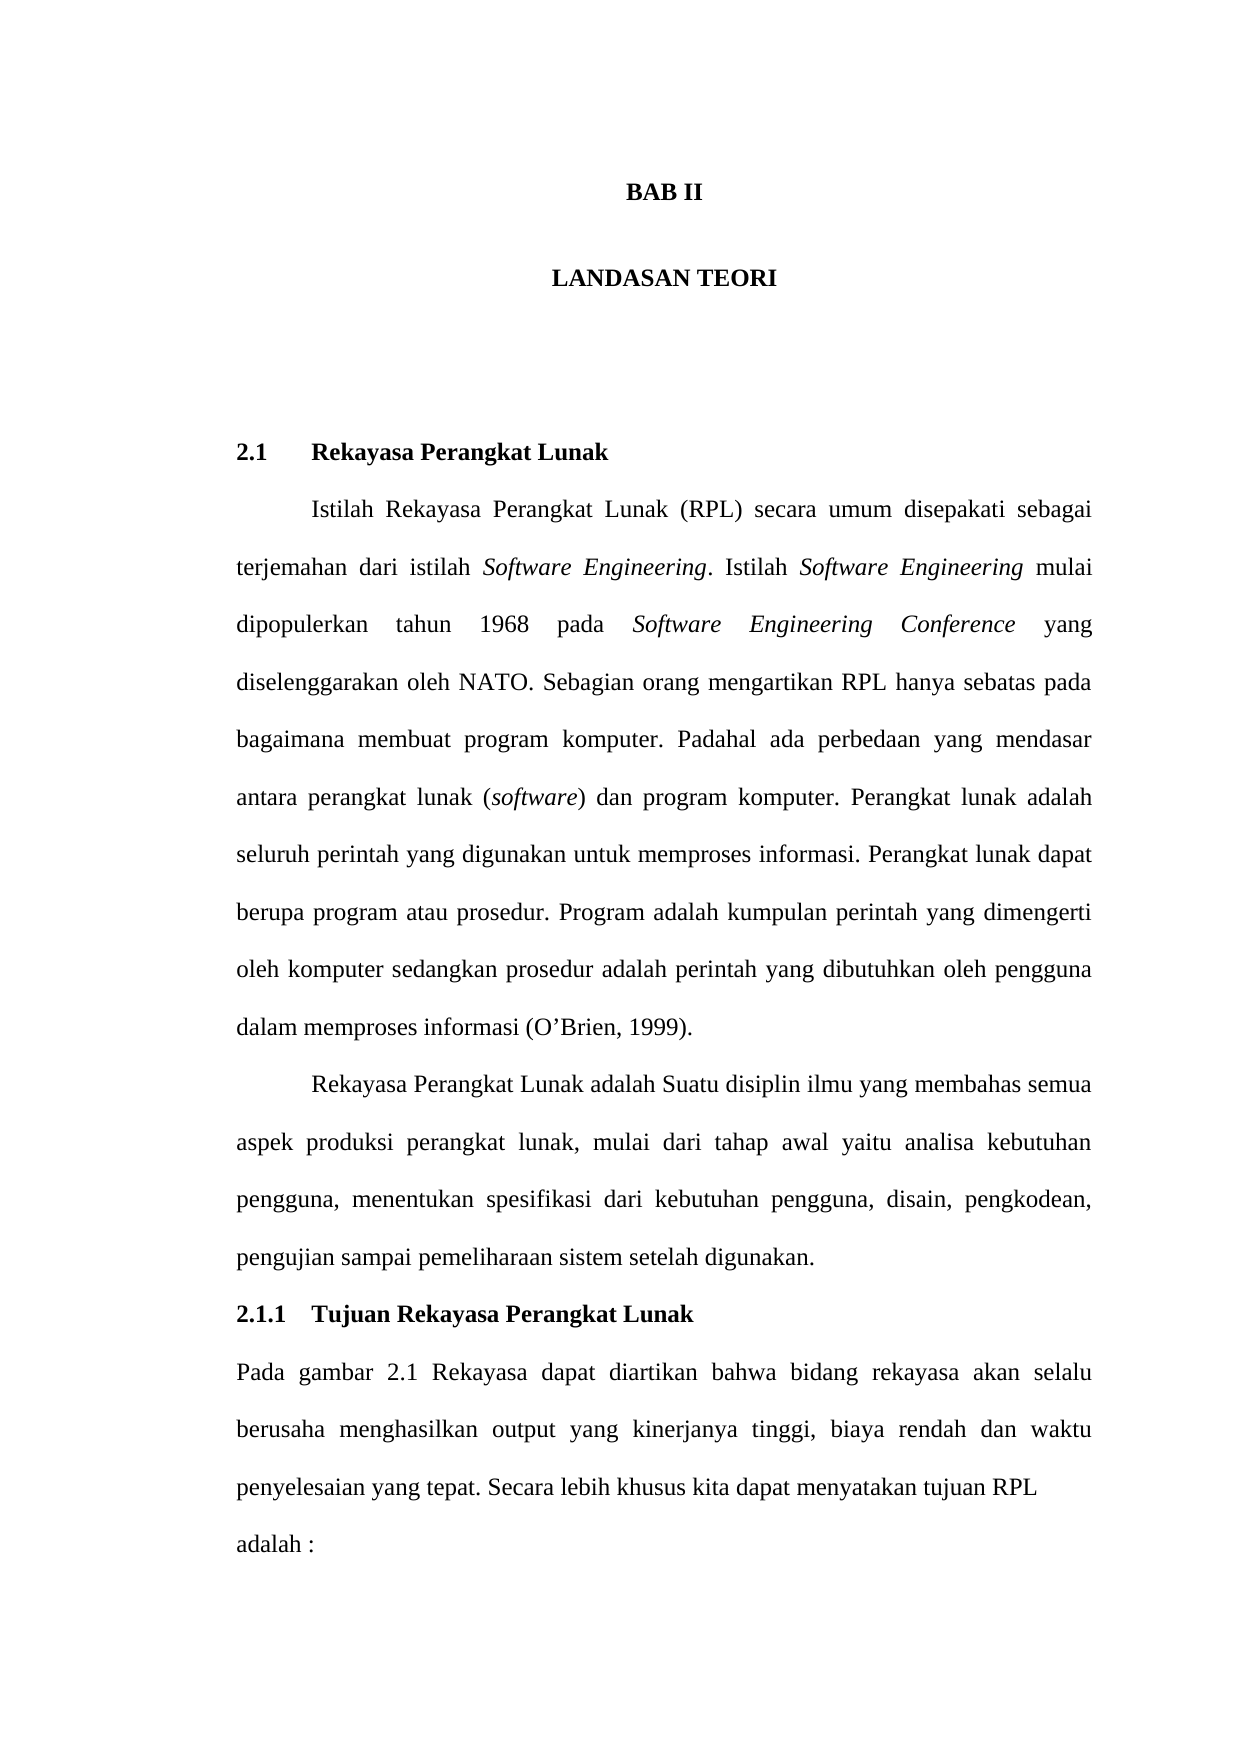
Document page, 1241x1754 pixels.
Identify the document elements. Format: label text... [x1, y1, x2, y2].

text adalah : [236, 1529, 1092, 1558]
text 2.1.1 Tujuan Rekayasa Perangkat Lunak [236, 1299, 1092, 1328]
text Pada gambar 2.1 Rekayasa dapat diartikan bahwa bidang rekayasa akan selalu berusaha menghasilkan output yang kinerjanya tinggi, biaya rendah dan waktu penyelesaian yang tepat. Secara lebih khusus kita dapat menyatakan tujuan RPL [236, 1357, 1092, 1501]
text LANDASAN TEORI [236, 263, 1092, 292]
text 2.1 Rekayasa Perangkat Lunak [236, 437, 1092, 466]
text BAB II [236, 177, 1092, 206]
text Istilah Rekayasa Perangkat Lunak (RPL) secara umum disepakati sebagai terjemahan dari istilah Software Engineering. Istilah Software Engineering mulai dipopulerkan tahun 1968 pada Software Engineering Conference yang diselenggarakan oleh NATO. Sebagian orang mengartikan RPL hanya sebatas pada bagaimana membuat program komputer. Padahal ada perbedaan yang mendasar antara perangkat lunak (software) dan program komputer. Perangkat lunak adalah seluruh perintah yang digunakan untuk memproses informasi. Perangkat lunak dapat berupa program atau prosedur. Program adalah kumpulan perintah yang dimengerti oleh komputer sedangkan prosedur adalah perintah yang dibutuhkan oleh pengguna dalam memproses informasi (O’Brien, 1999). [236, 494, 1092, 1041]
text Rekayasa Perangkat Lunak adalah Suatu disiplin ilmu yang membahas semua aspek produksi perangkat lunak, mulai dari tahap awal yaitu analisa kebutuhan pengguna, menentukan spesifikasi dari kebutuhan pengguna, disain, pengkodean, pengujian sampai pemeliharaan sistem setelah digunakan. [236, 1069, 1092, 1271]
